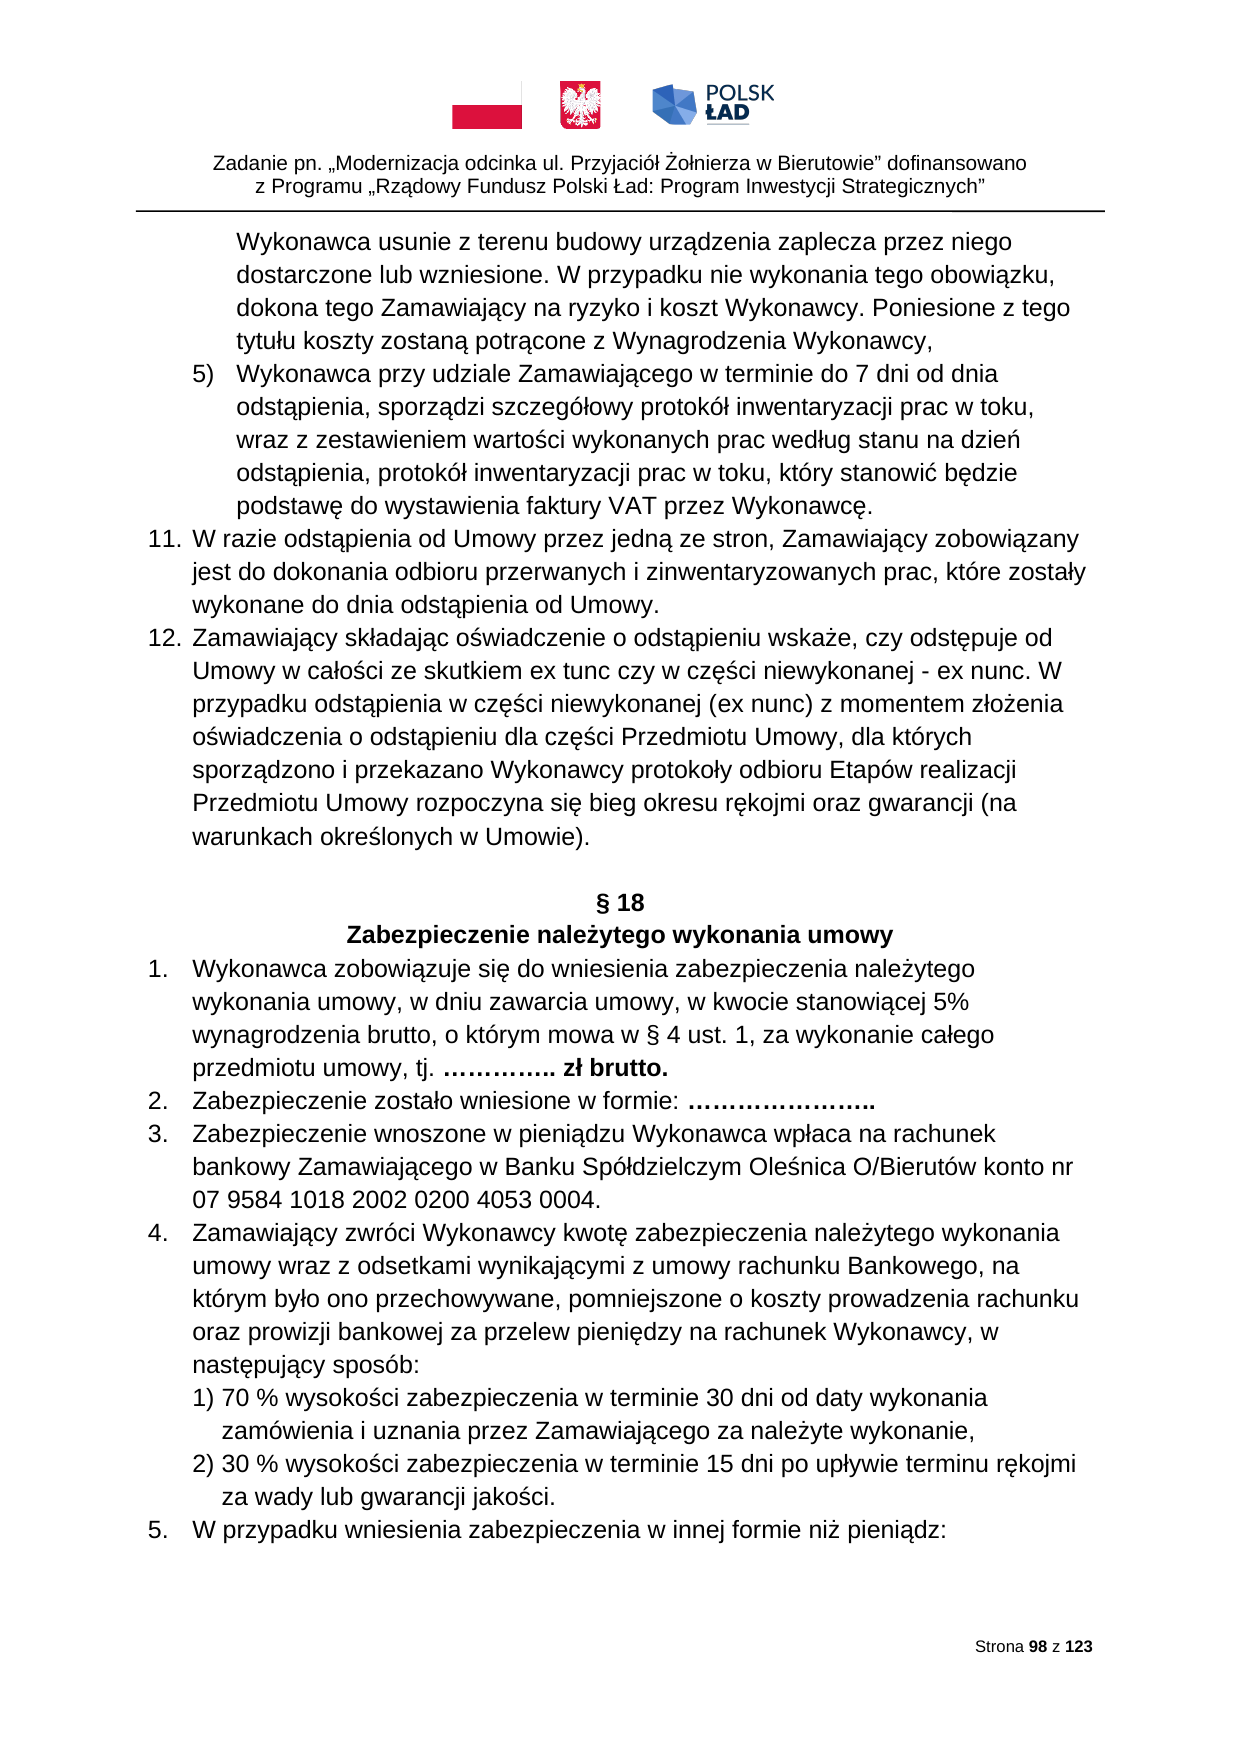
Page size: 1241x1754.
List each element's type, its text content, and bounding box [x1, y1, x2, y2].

list Wykonawca zobowiązuje się do wniesienia zabezpieczenia należytego wykonania umowy, w dniu zawarcia umowy, w kwocie stanowiącej 5% wynagrodzenia brutto, o którym mowa w § 4 ust. 1, za wykonanie całego przedmiotu umowy, tj. ………….. zł brutto. [148, 953, 1093, 1081]
list W przypadku wniesienia zabezpieczenia w innej formie niż pieniądz: [148, 1515, 1093, 1544]
list W razie odstąpienia od Umowy przez jedną ze stron, Zamawiający zobowiązany jest do dokonania odbioru przerwanych i zinwentaryzowanych prac, które zostały wykonane do dnia odstąpienia od Umowy. [148, 524, 1093, 619]
text § 18 [148, 887, 1093, 916]
text Zabezpieczenie należytego wykonania umowy [148, 921, 1093, 949]
picture [652, 84, 774, 125]
list 30 % wysokości zabezpieczenia w terminie 15 dni po upływie terminu rękojmi za wady lub gwarancji jakości. [192, 1449, 1093, 1511]
picture [450, 81, 600, 129]
list Zabezpieczenie wnoszone w pieniądzu Wykonawca wpłaca na rachunek bankowy Zamawiającego w Banku Spółdzielczym Oleśnica O/Bierutów konto nr 07 9584 1018 2002 0200 4053 0004. [148, 1119, 1093, 1213]
list Zabezpieczenie zostało wniesione w formie: ………………….. [148, 1086, 1093, 1114]
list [192, 227, 1093, 355]
list Wykonawca przy udziale Zamawiającego w terminie do 7 dni od dnia odstąpienia, sporządzi szczegółowy protokół inwentaryzacji prac w toku, wraz z zestawieniem wartości wykonanych prac według stanu na dzień odstąpienia, protokół inwentaryzacji prac w toku, który stanowić będzie podstawę do wystawienia faktury VAT przez Wykonawcę. [192, 359, 1093, 520]
list 70 % wysokości zabezpieczenia w terminie 30 dni od daty wykonania zamówienia i uznania przez Zamawiającego za należyte wykonanie, [192, 1383, 1093, 1444]
list Zamawiający składając oświadczenie o odstąpieniu wskaże, czy odstępuje od Umowy w całości ze skutkiem ex tunc czy w części niewykonanej - ex nunc. W przypadku odstąpienia w części niewykonanej (ex nunc) z momentem złożenia oświadczenia o odstąpieniu dla części Przedmiotu Umowy, dla których sporządzono i przekazano Wykonawcy protokoły odbioru Etapów realizacji Przedmiotu Umowy rozpoczyna się bieg okresu rękojmi oraz gwarancji (na warunkach określonych w Umowie). [148, 623, 1093, 850]
list Zamawiający zwróci Wykonawcy kwotę zabezpieczenia należytego wykonania umowy wraz z odsetkami wynikającymi z umowy rachunku Bankowego, na którym było ono przechowywane, pomniejszone o koszty prowadzenia rachunku oraz prowizji bankowej za przelew pieniędzy na rachunek Wykonawcy, w następujący sposób: [148, 1218, 1093, 1378]
